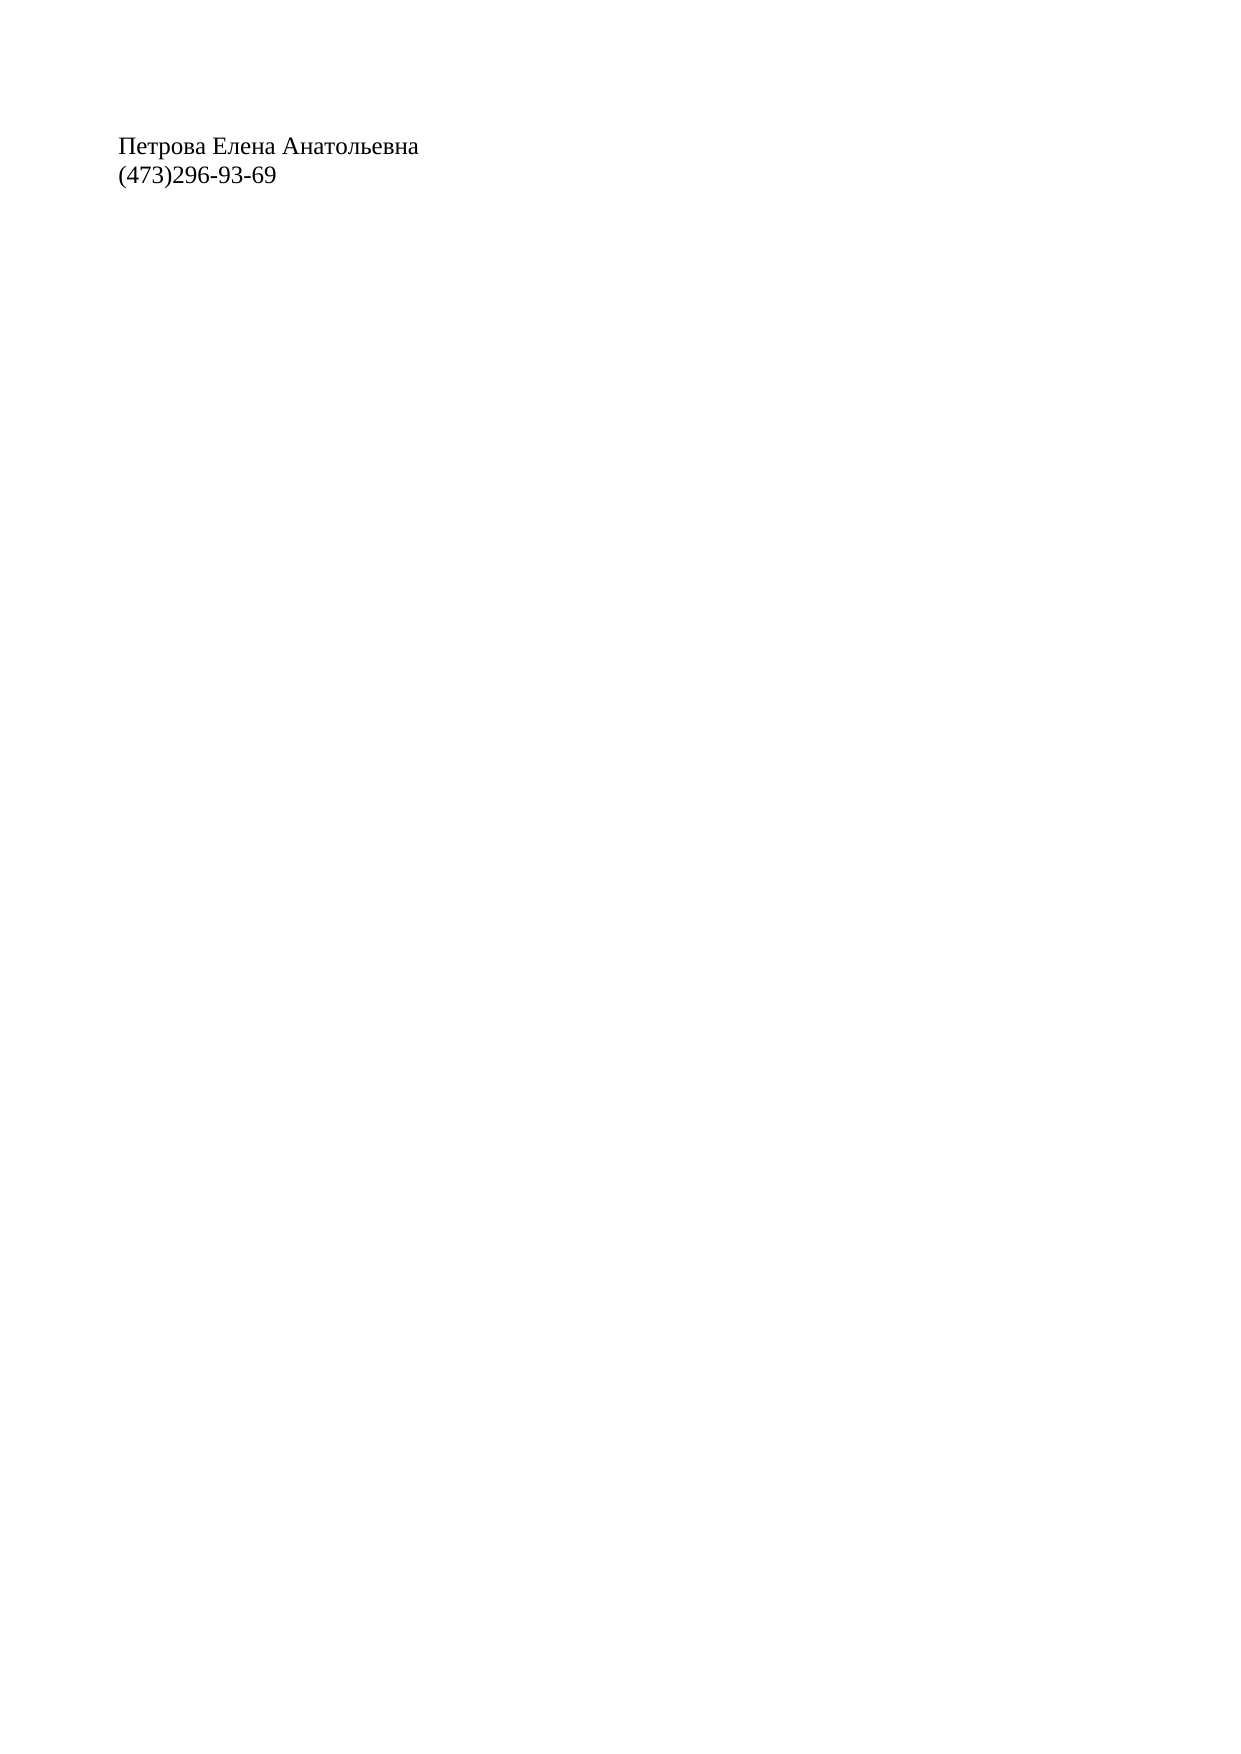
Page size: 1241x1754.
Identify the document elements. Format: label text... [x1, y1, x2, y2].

text Петрова Елена Анатольевна [118, 131, 1181, 160]
text (473)296-93-69 [118, 160, 1181, 189]
